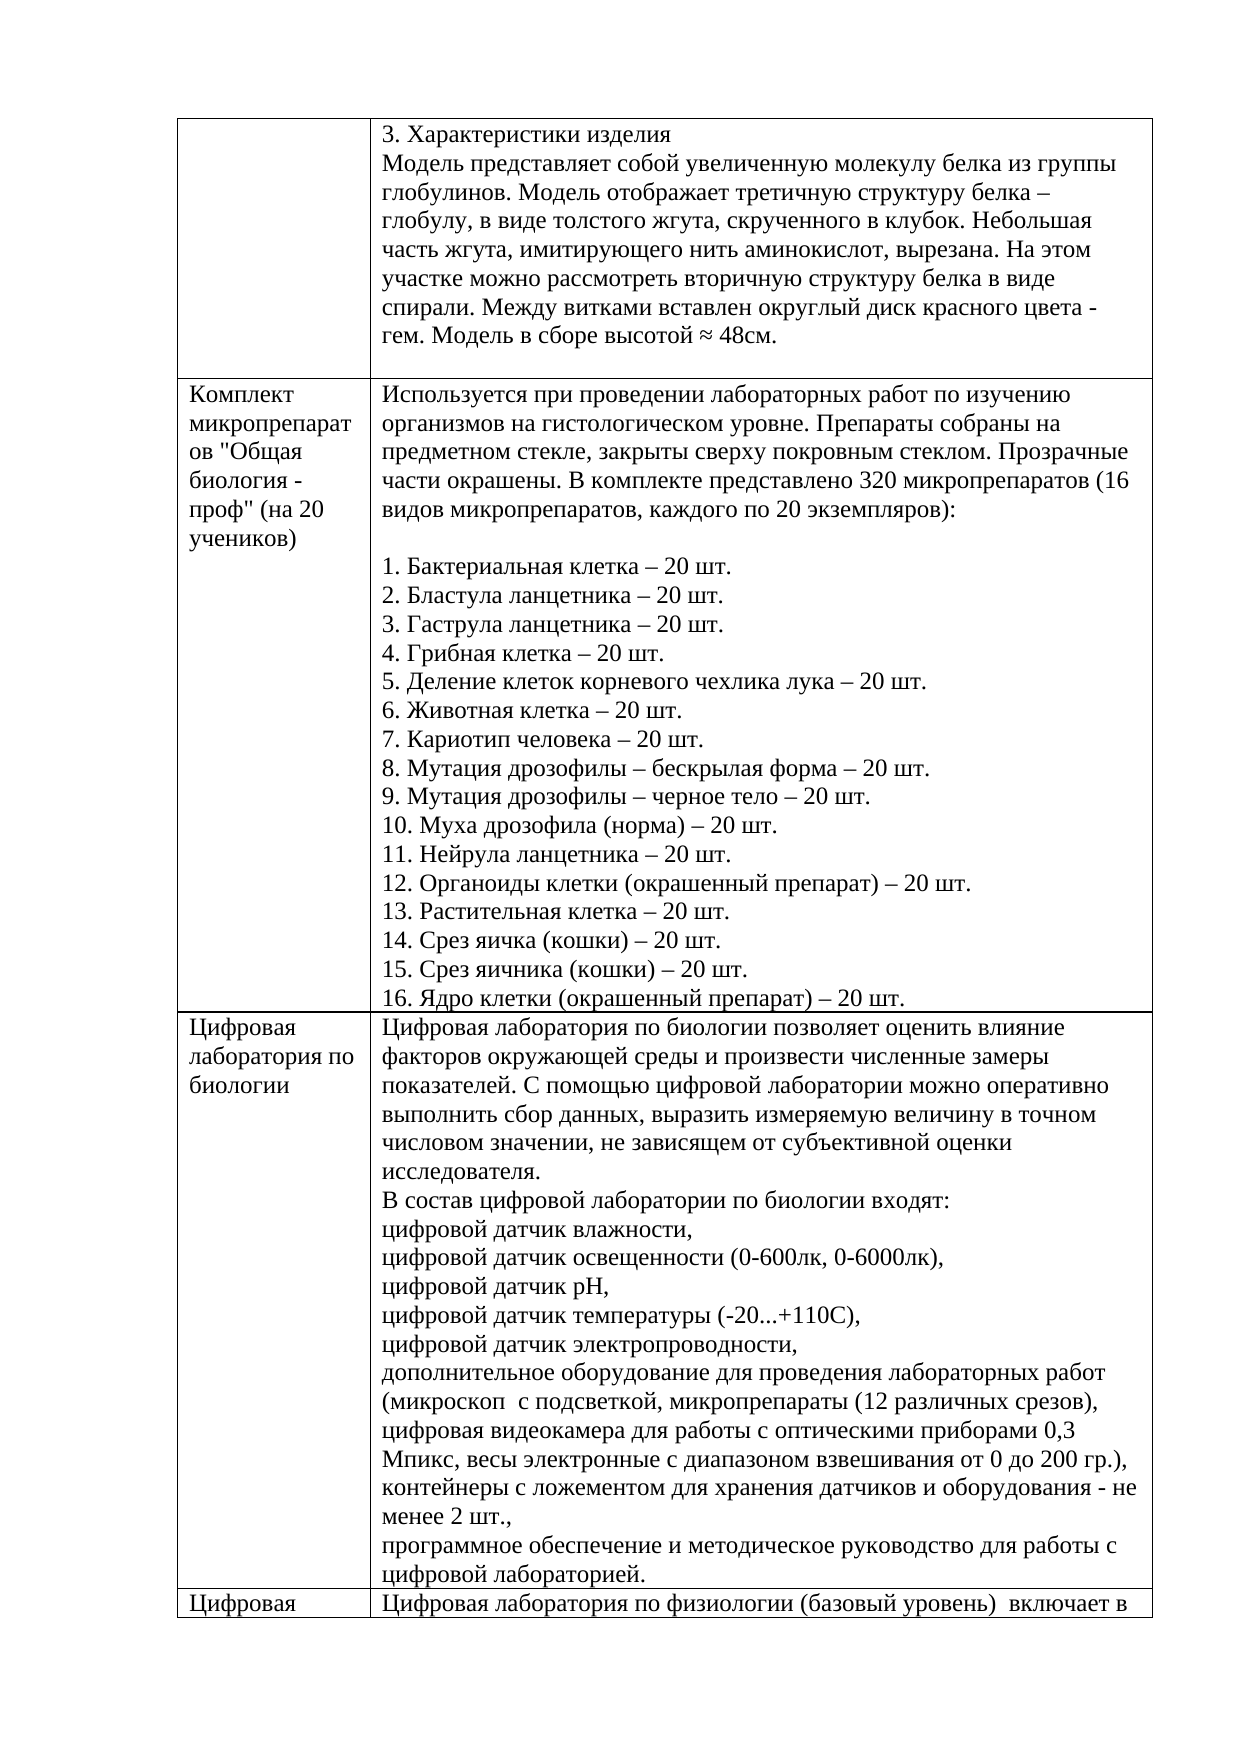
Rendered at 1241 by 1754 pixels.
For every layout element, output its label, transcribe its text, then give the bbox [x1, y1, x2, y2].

table_cell Цифровая лаборатория по биологии [178, 1013, 370, 1587]
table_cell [178, 119, 370, 378]
table_cell Комплект микропрепаратов "Общая биология - проф" (на 20 учеников) [178, 379, 370, 1011]
table_cell Используется при проведении лабораторных работ по изучению организмов на гистологическом уровне. Препараты собраны на предметном стекле, закрыты сверху покровным стеклом. Прозрачные части окрашены. В комплекте представлено 320 микропрепаратов (16 видов микропрепаратов, каждого по 20 экземпляров): 1. Бактериальная клетка – 20 шт. 2. Бластула ланцетника – 20 шт. 3. Гаструла ланцетника – 20 шт. 4. Грибная клетка – 20 шт. 5. Деление клеток корневого чехлика лука – 20 шт. 6. Животная клетка – 20 шт. 7. Кариотип человека – 20 шт. 8. Мутация дрозофилы – бескрылая форма – 20 шт. 9. Мутация дрозофилы – черное тело – 20 шт. 10. Муха дрозофила (норма) – 20 шт. 11. Нейрула ланцетника – 20 шт. 12. Органоиды клетки (окрашенный препарат) – 20 шт. 13. Растительная клетка – 20 шт. 14. Срез яичка (кошки) – 20 шт. 15. Срез яичника (кошки) – 20 шт. 16. Ядро клетки (окрашенный препарат) – 20 шт. [371, 379, 1152, 1011]
table_cell Цифровая лаборатория по биологии позволяет оценить влияние факторов окружающей среды и произвести численные замеры показателей. С помощью цифровой лаборатории можно оперативно выполнить сбор данных, выразить измеряемую величину в точном числовом значении, не зависящем от субъективной оценки исследователя. В состав цифровой лаборатории по биологии входят: цифровой датчик влажности, цифровой датчик освещенности (0-600лк, 0-6000лк), цифровой датчик рН, цифровой датчик температуры (-20...+110С), цифровой датчик электропроводности, дополнительное оборудование для проведения лабораторных работ (микроскоп с подсветкой, микропрепараты (12 различных срезов), цифровая видеокамера для работы с оптическими приборами 0,3 Мпикс, весы электронные с диапазоном взвешивания от 0 до 200 гр.), контейнеры с ложементом для хранения датчиков и оборудования - не менее 2 шт., программное обеспечение и методическое руководство для работы с цифровой лабораторией. [371, 1013, 1152, 1587]
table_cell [178, 1589, 370, 1617]
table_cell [371, 119, 1152, 378]
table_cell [371, 1589, 1152, 1617]
